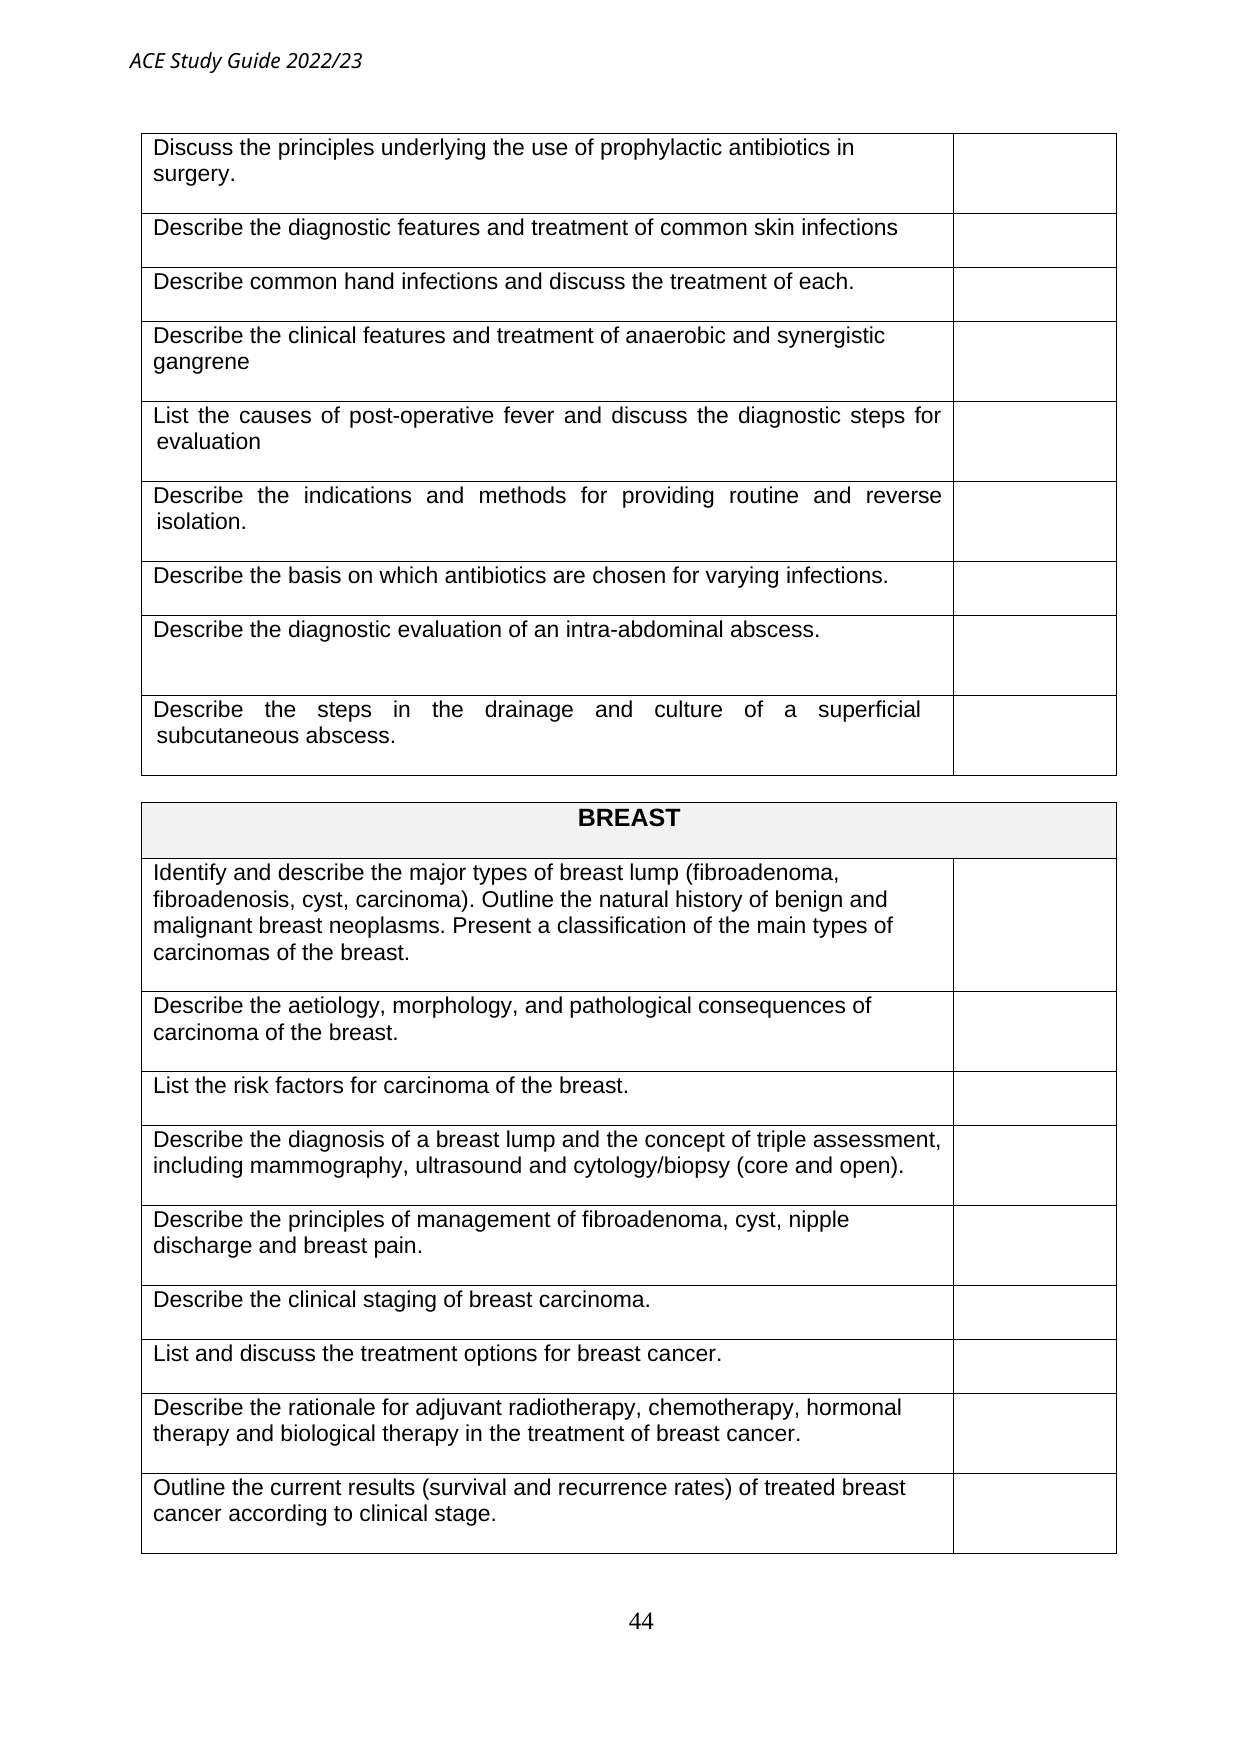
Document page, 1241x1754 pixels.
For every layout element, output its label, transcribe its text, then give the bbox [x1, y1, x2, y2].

table_cell [954, 616, 1116, 695]
table_cell Describe the principles of management of fibroadenoma, cyst, nipple discharge and breast pain. [142, 1206, 953, 1285]
table_cell [954, 562, 1116, 614]
table_cell [954, 992, 1116, 1071]
table_cell Describe the diagnosis of a breast lump and the concept of triple assessment, including mammography, ultrasound and cytology/biopsy (core and open). [142, 1126, 953, 1205]
table_cell Describe the diagnostic evaluation of an intra-abdominal abscess. [142, 616, 953, 695]
table_cell Outline the current results (survival and recurrence rates) of treated breast cancer according to clinical stage. [142, 1474, 953, 1553]
table_cell Describe the clinical features and treatment of anaerobic and synergistic gangrene [142, 322, 953, 401]
table_cell [954, 1286, 1116, 1339]
table_cell [954, 859, 1116, 991]
table_cell [954, 268, 1116, 321]
table_cell List and discuss the treatment options for breast cancer. [142, 1340, 953, 1393]
table_cell [954, 402, 1116, 481]
table_cell [954, 482, 1116, 561]
table_cell [954, 134, 1116, 213]
table_cell [954, 1474, 1116, 1553]
table_cell [954, 1206, 1116, 1285]
table_cell [954, 1072, 1116, 1125]
table_cell [954, 1126, 1116, 1205]
table_cell Describe the clinical staging of breast carcinoma. [142, 1286, 953, 1339]
table_cell Describe common hand infections and discuss the treatment of each. [142, 268, 953, 321]
table_header BREAST [142, 803, 1116, 858]
table_cell Describe the indications and methods for providing routine and reverse isolation. [142, 482, 953, 561]
table_cell Describe the basis on which antibiotics are chosen for varying infections. [142, 562, 953, 614]
table_cell List the risk factors for carcinoma of the breast. [142, 1072, 953, 1125]
table_cell Discuss the principles underlying the use of prophylactic antibiotics in surgery. [142, 134, 953, 213]
table_cell Describe the aetiology, morphology, and pathological consequences of carcinoma of the breast. [142, 992, 953, 1071]
table_cell [954, 322, 1116, 401]
table_cell Identify and describe the major types of breast lump (fibroadenoma, fibroadenosis, cyst, carcinoma). Outline the natural history of benign and malignant breast neoplasms. Present a classification of the main types of carcinomas of the breast. [142, 859, 953, 991]
table_cell Describe the steps in the drainage and culture of a superficial subcutaneous abscess. [142, 696, 953, 775]
table_cell [954, 1340, 1116, 1393]
table_cell [954, 696, 1116, 775]
table_cell [954, 214, 1116, 267]
table_cell Describe the diagnostic features and treatment of common skin infections [142, 214, 953, 267]
table_cell List the causes of post-operative fever and discuss the diagnostic steps for evaluation [142, 402, 953, 481]
table_cell Describe the rationale for adjuvant radiotherapy, chemotherapy, hormonal therapy and biological therapy in the treatment of breast cancer. [142, 1394, 953, 1473]
table_cell [954, 1394, 1116, 1473]
